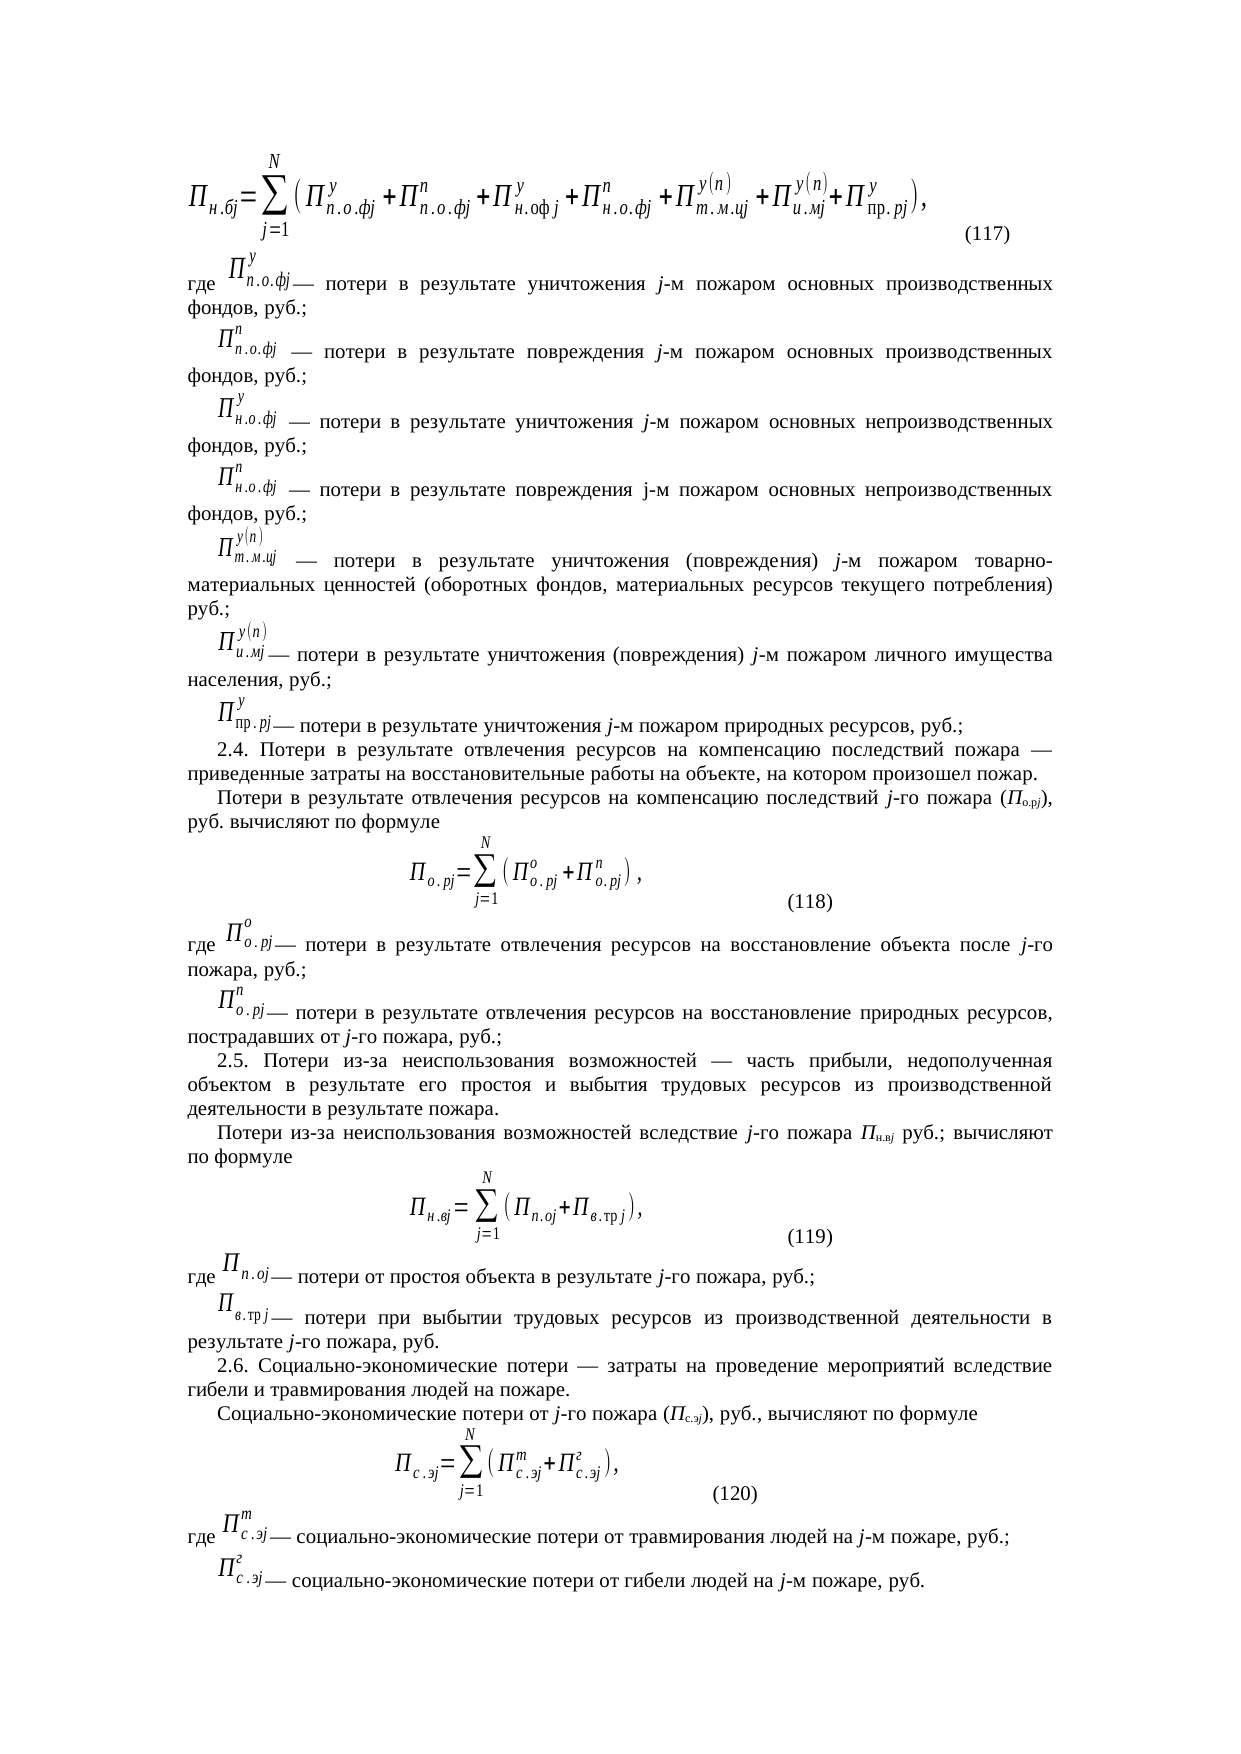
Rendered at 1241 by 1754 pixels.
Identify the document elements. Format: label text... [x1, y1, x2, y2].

text где — потери в результате отвлечения ресурсов на восстановление объекта после j-го пожара, руб.; [187, 913, 1053, 980]
text (118) [187, 833, 1053, 913]
text 2.4. Потери в результате отвлечения ресурсов на компенсацию последствий пожара — приведенные затраты на восстановительные работы на объекте, на котором произошел пожар. [187, 737, 1053, 785]
text — потери при выбытии трудовых ресурсов из производственной деятельности в результате j-го пожара, руб. [187, 1288, 1053, 1353]
text 2.6. Социально-экономические потери — затраты на проведение мероприятий вследствие гибели и травмирования людей на пожаре. [187, 1353, 1053, 1401]
text — потери в результате уничтожения j-м пожаром основных непроизводственных фондов, руб.; [187, 387, 1053, 457]
text (117) [187, 150, 1053, 245]
text где — социально-экономические потери от травмирования людей на j-м пожаре, руб.; [187, 1504, 1053, 1548]
text Потери в результате отвлечения ресурсов на компенсацию последствий j-го пожара (По.рj), руб. вычисляют по формуле [187, 785, 1053, 833]
text где — потери в результате уничтожения j-м пожаром основных производственных фондов, руб.; [187, 245, 1053, 319]
text (120) [187, 1425, 1053, 1504]
text 2.5. Потери из-за неиспользования возможностей — часть прибыли, недополученная объектом в результате его простоя и выбытия трудовых ресурсов из производственной деятельности в результате пожара. [187, 1048, 1053, 1120]
text где — потери от простоя объекта в результате j-го пожара, руб.; [187, 1248, 1053, 1288]
text Социально-экономические потери от j-го пожара (Пс.эj), руб., вычисляют по формуле [187, 1401, 1053, 1425]
text — потери в результате уничтожения (повреждения) j-м пожаром личного имущества населения, руб.; [187, 620, 1053, 690]
text — потери в результате отвлечения ресурсов на восстановление природных ресурсов, пострадавших от j-го пожара, руб.; [187, 980, 1053, 1048]
text Потери из-за неиспользования возможностей вследствие j-го пожара Пн.вj руб.; вычисляют по формуле [187, 1120, 1053, 1168]
text (119) [187, 1168, 1053, 1248]
text — потери в результате уничтожения j-м пожаром природных ресурсов, руб.; [187, 690, 1053, 737]
text — потери в результате повреждения j-м пожаром основных непроизводственных фондов, руб.; [187, 457, 1053, 525]
text — потери в результате уничтожения (повреждения) j-м пожаром товарно-материальных ценностей (оборотных фондов, материальных ресурсов текущего потребления) руб.; [187, 525, 1053, 620]
text — социально-экономические потери от гибели людей на j-м пожаре, руб. [187, 1548, 1053, 1591]
text — потери в результате повреждения j-м пожаром основных производственных фондов, руб.; [187, 319, 1053, 387]
